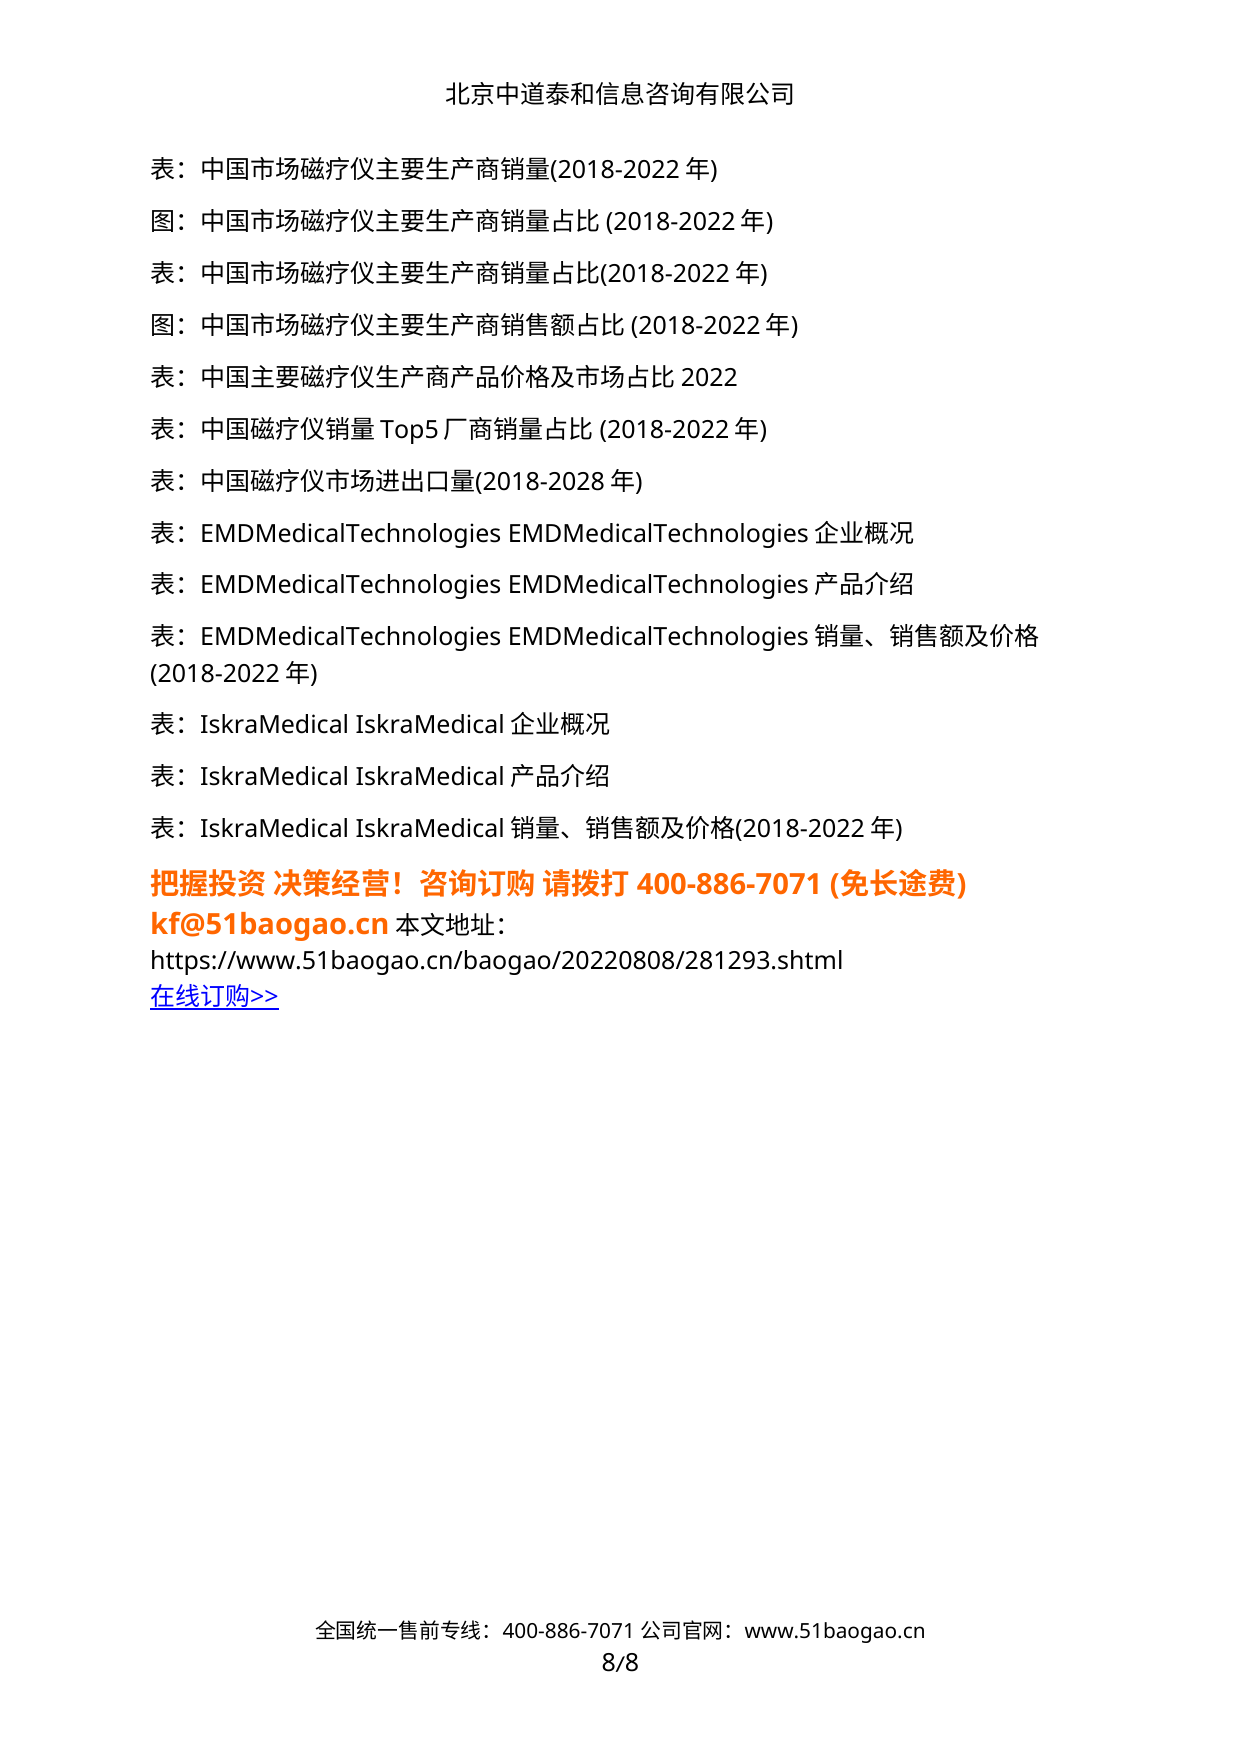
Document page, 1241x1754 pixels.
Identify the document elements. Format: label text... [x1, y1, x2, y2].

text 表：IskraMedical IskraMedical企业概况 [150, 705, 1090, 741]
text 在线订购>> [150, 977, 1090, 1013]
text 把握投资 决策经营！咨询订购 请拨打 400-886-7071 (免长途费) kf@51baogao.cn本文地址：https://www.51baogao.cn/baogao/20220808/281293.shtml [150, 861, 1090, 977]
text 图：中国市场磁疗仪主要生产商销售额占比 (2018-2022年) [150, 306, 1090, 342]
text 表：中国磁疗仪销量Top5厂商销量占比 (2018-2022年) [150, 409, 1090, 446]
text 表：中国市场磁疗仪主要生产商销量占比(2018-2022年) [150, 254, 1090, 290]
text 表：中国主要磁疗仪生产商产品价格及市场占比 2022 [150, 357, 1090, 394]
text 表：中国磁疗仪市场进出口量(2018-2028年) [150, 461, 1090, 497]
text 表：EMDMedicalTechnologies EMDMedicalTechnologies产品介绍 [150, 565, 1090, 601]
text 表：IskraMedical IskraMedical产品介绍 [150, 757, 1090, 793]
text 表：EMDMedicalTechnologies EMDMedicalTechnologies销量、销售额及价格(2018-2022年) [150, 617, 1090, 689]
text 表：中国市场磁疗仪主要生产商销量(2018-2022年) [150, 150, 1090, 186]
text 图：中国市场磁疗仪主要生产商销量占比 (2018-2022年) [150, 202, 1090, 238]
text 表：IskraMedical IskraMedical销量、销售额及价格(2018-2022年) [150, 809, 1090, 845]
text 表：EMDMedicalTechnologies EMDMedicalTechnologies企业概况 [150, 513, 1090, 549]
